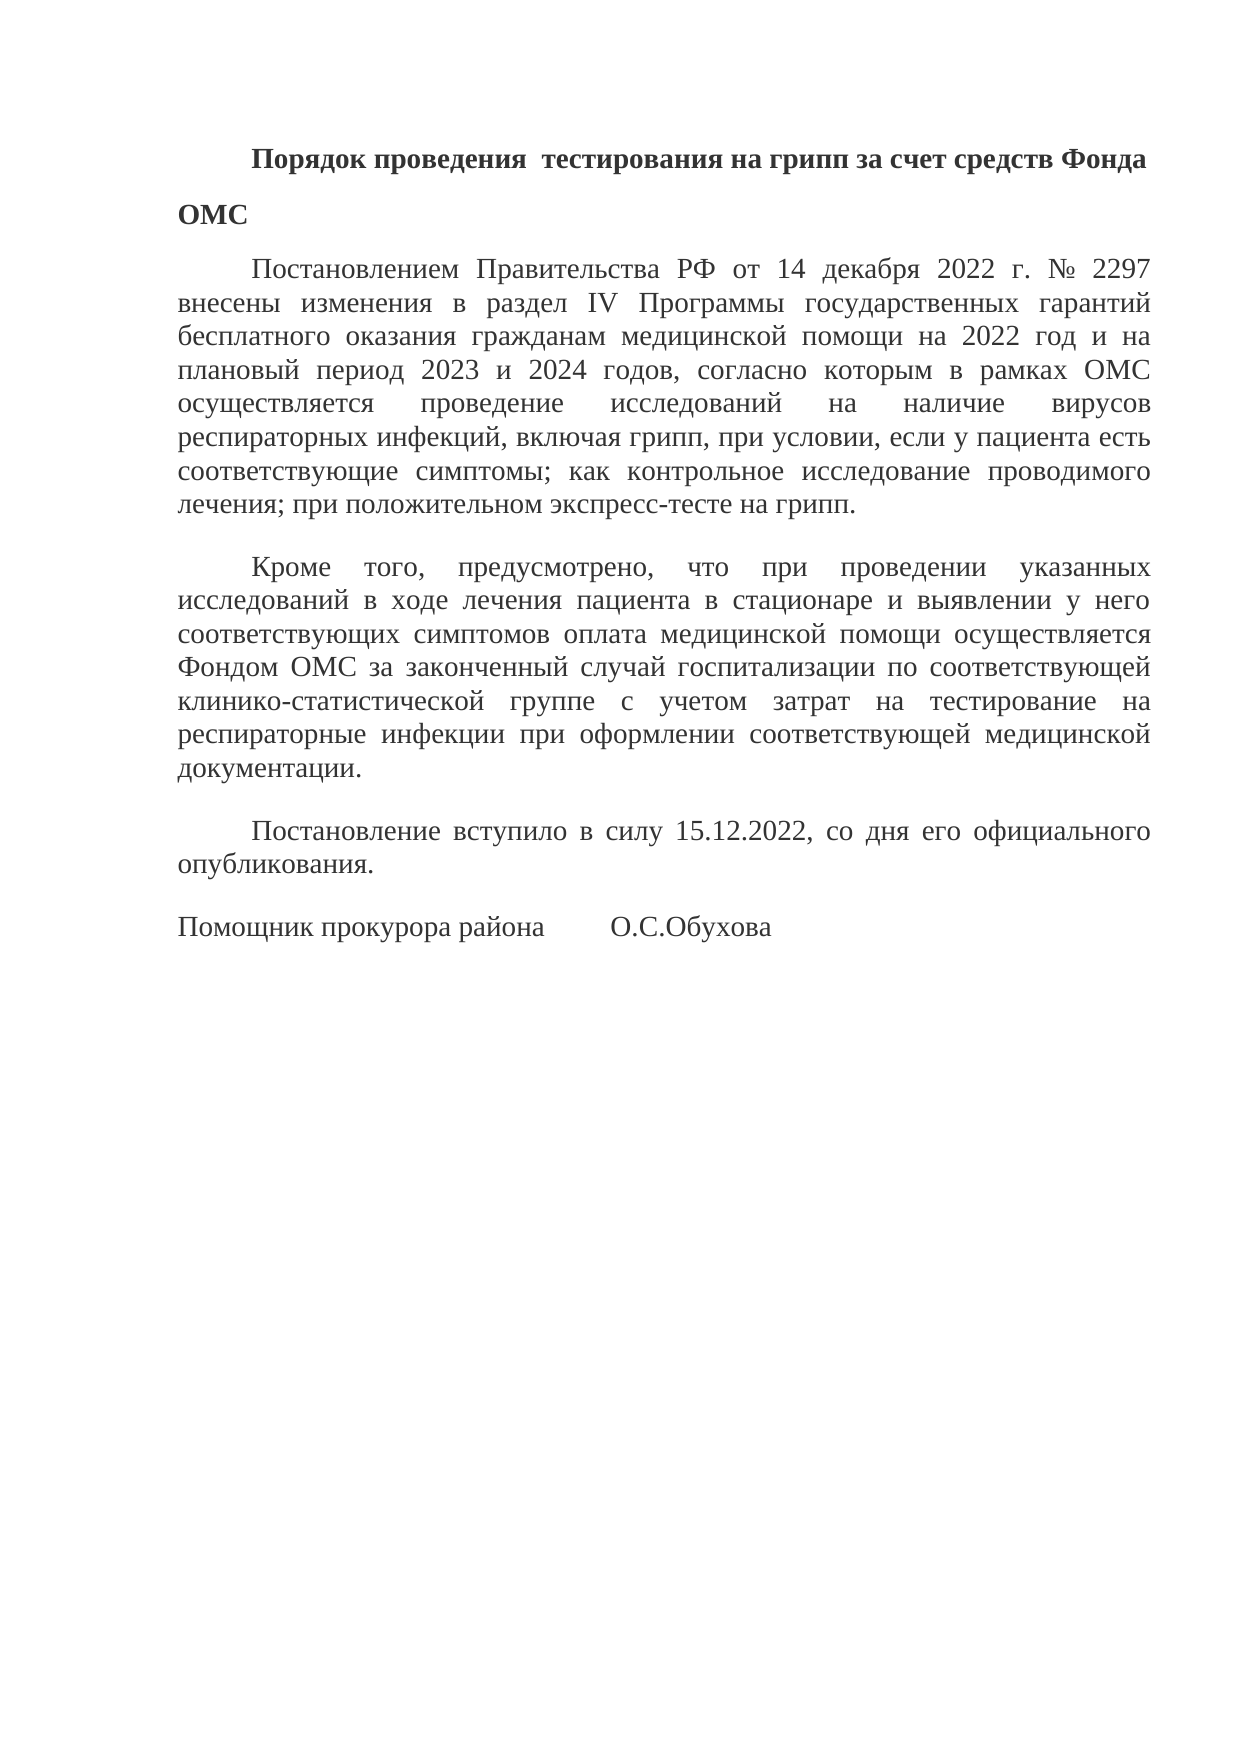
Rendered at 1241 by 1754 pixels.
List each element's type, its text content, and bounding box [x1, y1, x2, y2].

text Помощник прокурора района О.С.Обухова [177, 909, 1152, 943]
text Постановлением Правительства РФ от 14 декабря 2022 г. № 2297 внесены изменения в раздел IV Программы государственных гарантий бесплатного оказания гражданам медицинской помощи на 2022 год и на плановый период 2023 и 2024 годов, согласно которым в рамках ОМС осуществляется проведение исследований на наличие вирусов респираторных инфекций, включая грипп, при условии, если у пациента есть соответствующие симптомы; как контрольное исследование проводимого лечения; при положительном экспресс-тесте на грипп. [177, 251, 1152, 520]
text Порядок проведения тестирования на грипп за счет средств Фонда ОМС [177, 118, 1152, 231]
text Кроме того, предусмотрено, что при проведении указанных исследований в ходе лечения пациента в стационаре и выявлении у него соответствующих симптомов оплата медицинской помощи осуществляется Фондом ОМС за законченный случай госпитализации по соответствующей клинико-статистической группе с учетом затрат на тестирование на респираторные инфекции при оформлении соответствующей медицинской документации. [177, 549, 1152, 784]
text Постановление вступило в силу 15.12.2022, со дня его официального опубликования. [177, 813, 1152, 880]
